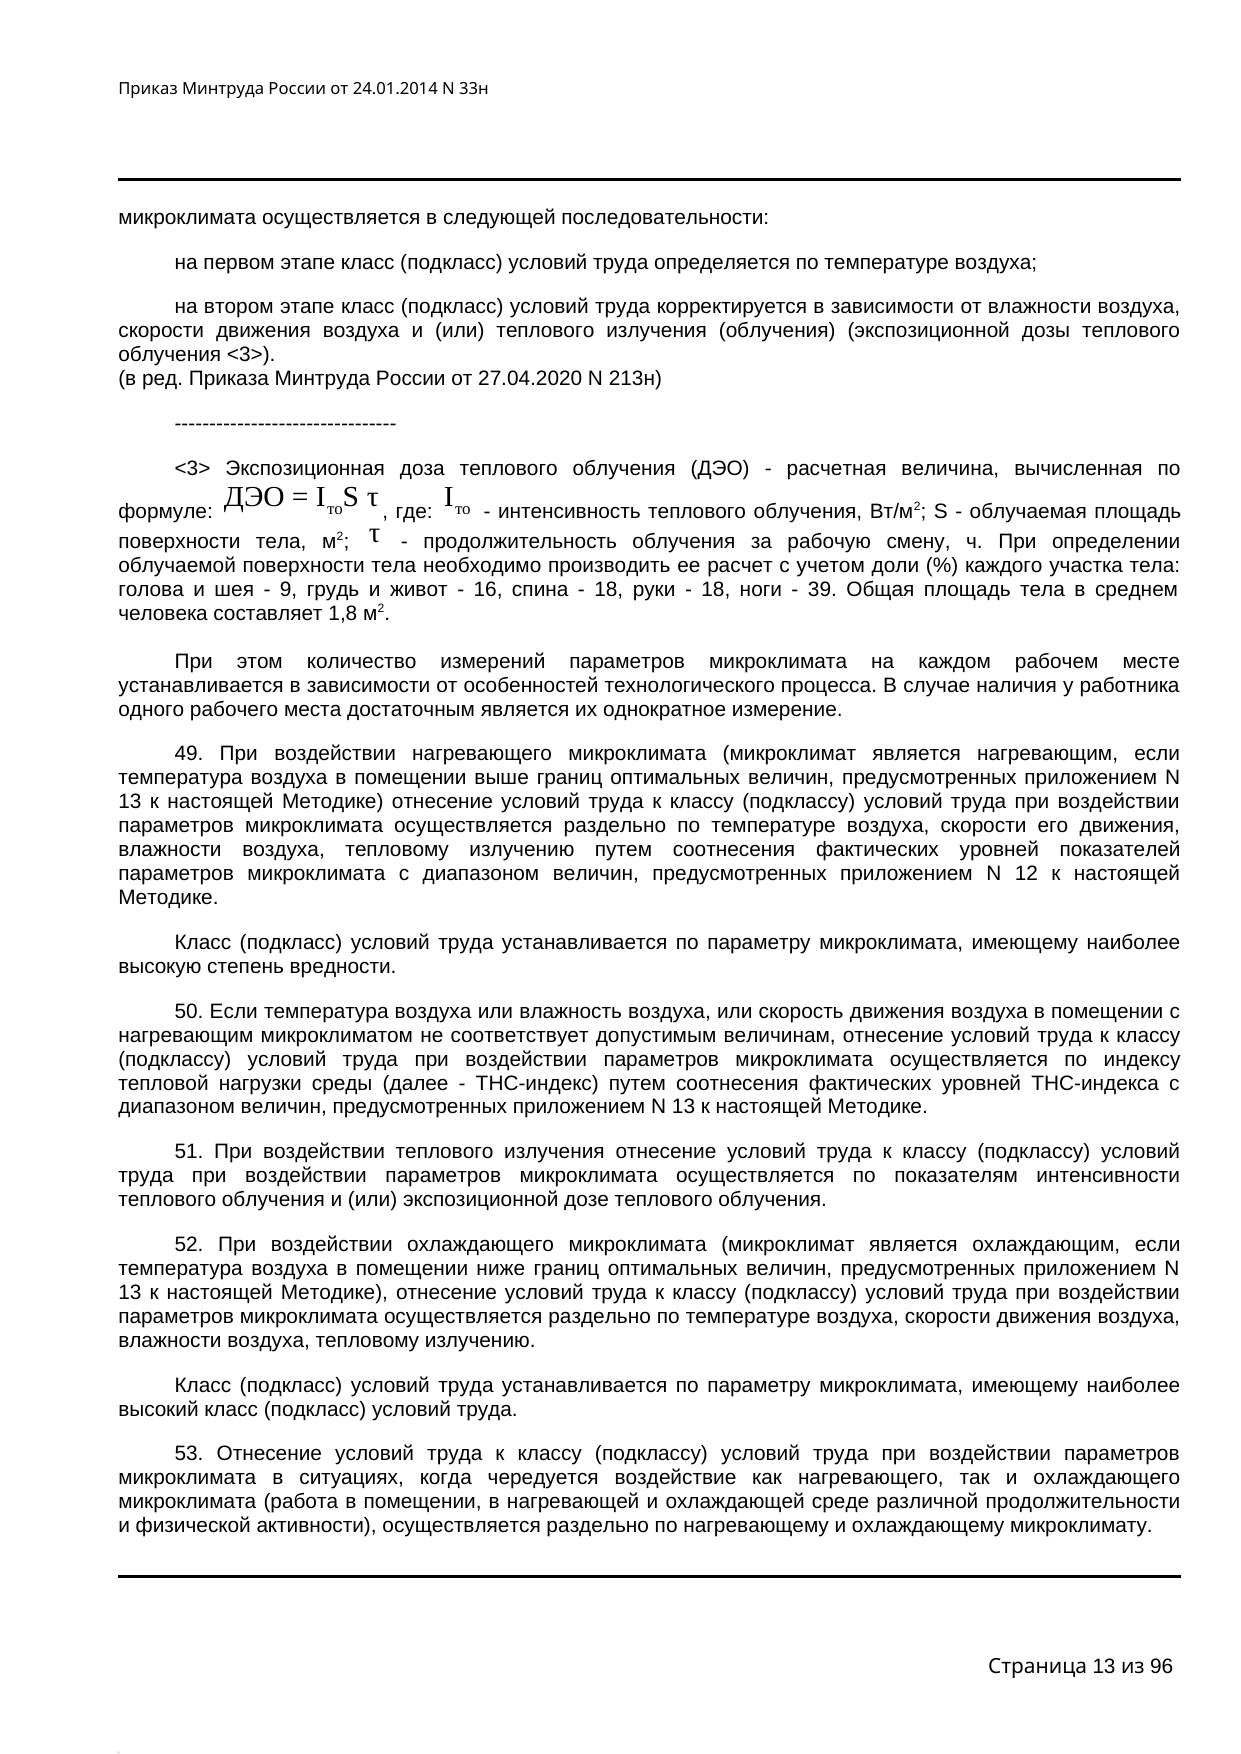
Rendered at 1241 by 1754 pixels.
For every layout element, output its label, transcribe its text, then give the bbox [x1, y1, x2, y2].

text 50. Если температура воздуха или влажность воздуха, или скорость движения воздуха в помещении с нагревающим микроклиматом не соответствует допустимым величинам, отнесение условий труда к классу (подклассу) условий труда при воздействии параметров микроклимата осуществляется по индексу тепловой нагрузки среды (далее - ТНС-индекс) путем соотнесения фактических уровней ТНС-индекса с диапазоном величин, предусмотренных приложением N 13 к настоящей Методике. [118, 998, 1181, 1118]
text При этом количество измерений параметров микроклимата на каждом рабочем месте устанавливается в зависимости от особенностей технологического процесса. В случае наличия у работника одного рабочего места достаточным является их однократное измерение. [118, 648, 1181, 720]
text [118, 205, 1181, 229]
text Класс (подкласс) условий труда устанавливается по параметру микроклимата, имеющему наиболее высокий класс (подкласс) условий труда. [118, 1372, 1181, 1420]
text <3> Экспозиционная доза теплового облучения (ДЭО) - расчетная величина, вычисленная по формуле: , где: - интенсивность теплового облучения, Вт/м2; S - облучаемая площадь поверхности тела, м2; - продолжительность облучения за рабочую смену, ч. При определении облучаемой поверхности тела необходимо производить ее расчет с учетом доли (%) каждого участка тела: голова и шея - 9, грудь и живот - 16, спина - 18, руки - 18, ноги - 39. Общая площадь тела в среднем человека составляет 1,8 м2. [118, 456, 1181, 624]
text (в ред. Приказа Минтруда России от 27.04.2020 N 213н) [118, 366, 1181, 390]
text 52. При воздействии охлаждающего микроклимата (микроклимат является охлаждающим, если температура воздуха в помещении ниже границ оптимальных величин, предусмотренных приложением N 13 к настоящей Методике), отнесение условий труда к классу (подклассу) условий труда при воздействии параметров микроклимата осуществляется раздельно по температуре воздуха, скорости движения воздуха, влажности воздуха, тепловому излучению. [118, 1232, 1181, 1352]
text 51. При воздействии теплового излучения отнесение условий труда к классу (подклассу) условий труда при воздействии параметров микроклимата осуществляется по показателям интенсивности теплового облучения и (или) экспозиционной дозе теплового облучения. [118, 1139, 1181, 1211]
text -------------------------------- [118, 411, 1181, 435]
text на первом этапе класс (подкласс) условий труда определяется по температуре воздуха; [118, 249, 1181, 273]
text 49. При воздействии нагревающего микроклимата (микроклимат является нагревающим, если температура воздуха в помещении выше границ оптимальных величин, предусмотренных приложением N 13 к настоящей Методике) отнесение условий труда к классу (подклассу) условий труда при воздействии параметров микроклимата осуществляется раздельно по температуре воздуха, скорости его движения, влажности воздуха, тепловому излучению путем соотнесения фактических уровней показателей параметров микроклимата с диапазоном величин, предусмотренных приложением N 12 к настоящей Методике. [118, 741, 1181, 909]
text на втором этапе класс (подкласс) условий труда корректируется в зависимости от влажности воздуха, скорости движения воздуха и (или) теплового излучения (облучения) (экспозиционной дозы теплового облучения <3>). [118, 294, 1181, 366]
text 53. Отнесение условий труда к классу (подклассу) условий труда при воздействии параметров микроклимата в ситуациях, когда чередуется воздействие как нагревающего, так и охлаждающего микроклимата (работа в помещении, в нагревающей и охлаждающей среде различной продолжительности и физической активности), осуществляется раздельно по нагревающему и охлаждающему микроклимату. [118, 1441, 1181, 1537]
text Класс (подкласс) условий труда устанавливается по параметру микроклимата, имеющему наиболее высокую степень вредности. [118, 930, 1181, 978]
